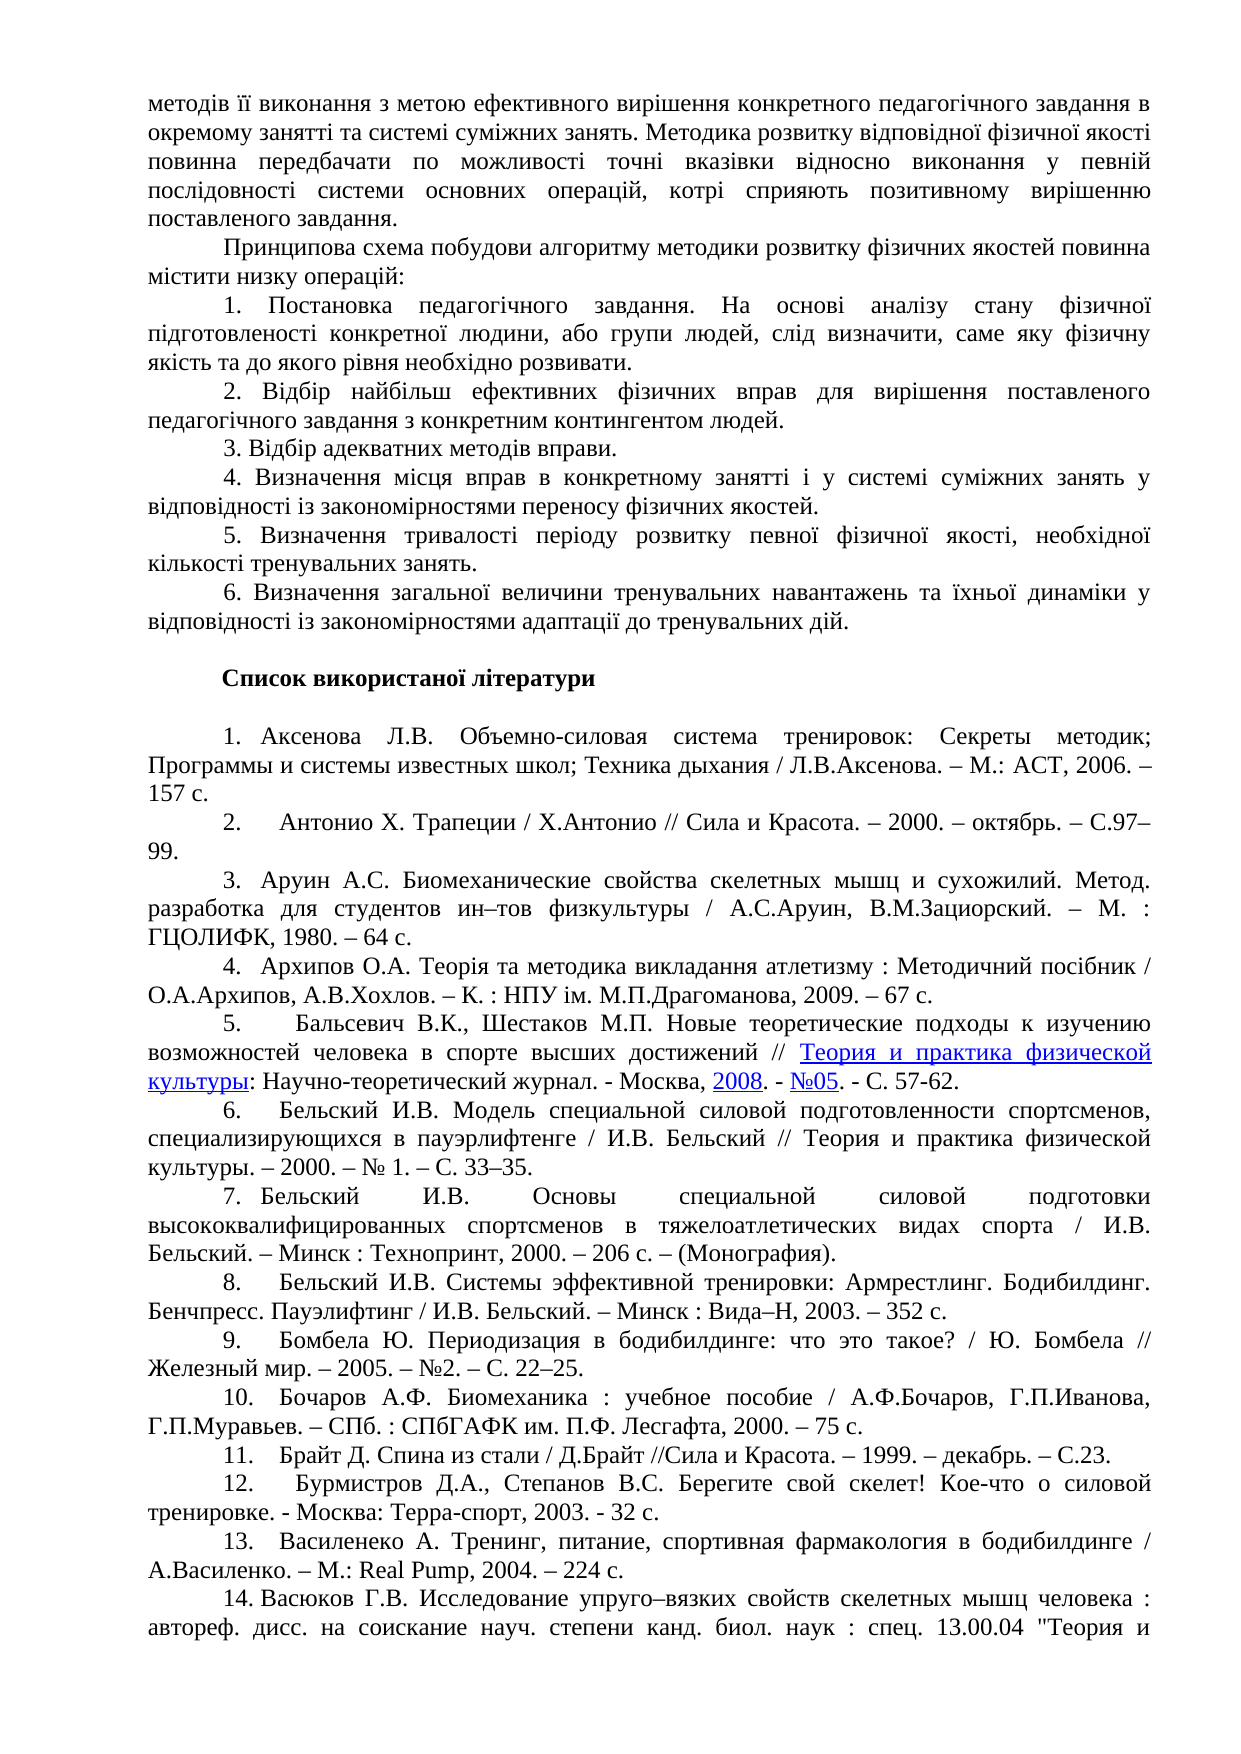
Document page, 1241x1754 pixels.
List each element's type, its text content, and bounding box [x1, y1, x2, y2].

text 5. Визначення тривалості періоду розвитку певної фізичної якості, необхідної кількості тренувальних занять. [148, 520, 1152, 577]
text 6. Визначення загальної величини тренувальних навантажень та їхньої динаміки у відповідності із закономірностями адаптації до тренувальних дій. [148, 577, 1152, 635]
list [148, 1583, 1152, 1641]
text 4. Визначення місця вправ в конкретному занятті і у системі суміжних занять у відповідності із закономірностями переносу фізичних якостей. [148, 462, 1152, 520]
list Бурмистров Д.А., Степанов В.С. Берегите свой скелет! Кое-что о силовой тренировке. - Москва: Терра-спорт, 2003. - 32 с. [148, 1468, 1152, 1526]
list Бельский И.В. Системы эффективной тренировки: Армрестлинг. Бодибилдинг. Бенчпресс. Пауэлифтинг / И.В. Бельский. – Минск : Вида–Н, 2003. – 352 с. [148, 1267, 1152, 1325]
text 1. Постановка педагогічного завдання. На основі аналізу стану фізичної підготовленості конкретної людини, або групи людей, слід визначити, саме яку фізичну якість та до якого рівня необхідно розвивати. [148, 290, 1152, 376]
list Бальсевич В.К., Шестаков М.П. Новые теоретические подходы к изучению возможностей человека в спорте высших достижений // Теория и практика физической культуры: Научно-теоретический журнал. - Москва, 2008. - №05. - С. 57-62. [148, 1008, 1152, 1095]
list Брайт Д. Спина из стали / Д.Брайт //Сила и Красота. – 1999. – декабрь. – С.23. [148, 1440, 1152, 1468]
list Василенеко А. Тренинг, питание, спортивная фармакология в бодибилдинге / А.Василенко. – М.: Real Pump, 2004. – 224 с. [148, 1526, 1152, 1583]
text 2. Відбір найбільш ефективних фізичних вправ для вирішення поставленого педагогічного завдання з конкретним контингентом людей. [148, 376, 1152, 433]
list Бельский И.В. Модель специальной силовой подготовленности спортсменов, специализирующихся в пауэрлифтенге / И.В. Бельский // Теория и практика физической культуры. – 2000. – № 1. – С. 33–35. [148, 1095, 1152, 1181]
list Архипов О.А. Теорія та методика викладання атлетизму : Методичний посібник / О.А.Архипов, А.В.Хохлов. – К. : НПУ ім. М.П.Драгоманова, 2009. – 67 с. [148, 951, 1152, 1008]
text Принципова схема побудови алгоритму методики розвитку фізичних якостей повинна містити низку операцій: [148, 232, 1152, 290]
text 3. Відбір адекватних методів вправи. [148, 433, 1152, 462]
list Аруин А.С. Биомеханические свойства скелетных мышц и сухожилий. Метод. разработка для студентов ин–тов физкультуры / А.С.Аруин, В.М.Зациорский. – М. : ГЦОЛИФК, 1980. – 64 с. [148, 865, 1152, 951]
list Бочаров А.Ф. Биомеханика : учебное пособие / А.Ф.Бочаров, Г.П.Иванова, Г.П.Муравьев. – СПб. : СПбГАФК им. П.Ф. Лесгафта, 2000. – 75 с. [148, 1382, 1152, 1440]
list Бельский И.В. Основы специальной силовой подготовки высококвалифицированных спортсменов в тяжелоатлетических видах спорта / И.В. Бельский. – Минск : Технопринт, 2000. – 206 с. – (Монография). [148, 1181, 1152, 1267]
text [148, 88, 1152, 232]
text Список використаної літератури [148, 663, 1152, 692]
list Антонио X. Трапеции / Х.Антонио // Сила и Красота. – 2000. – октябрь. – С.97–99. [148, 807, 1152, 865]
list Бомбела Ю. Периодизация в бодибилдинге: что это такое? / Ю. Бомбела // Железный мир. – 2005. – №2. – С. 22–25. [148, 1325, 1152, 1382]
list Аксенова Л.В. Объемно-силовая система тренировок: Секреты методик; Программы и системы известных школ; Техника дыхания / Л.В.Аксенова. – М.: АСТ, 2006. – 157 с. [148, 721, 1152, 807]
